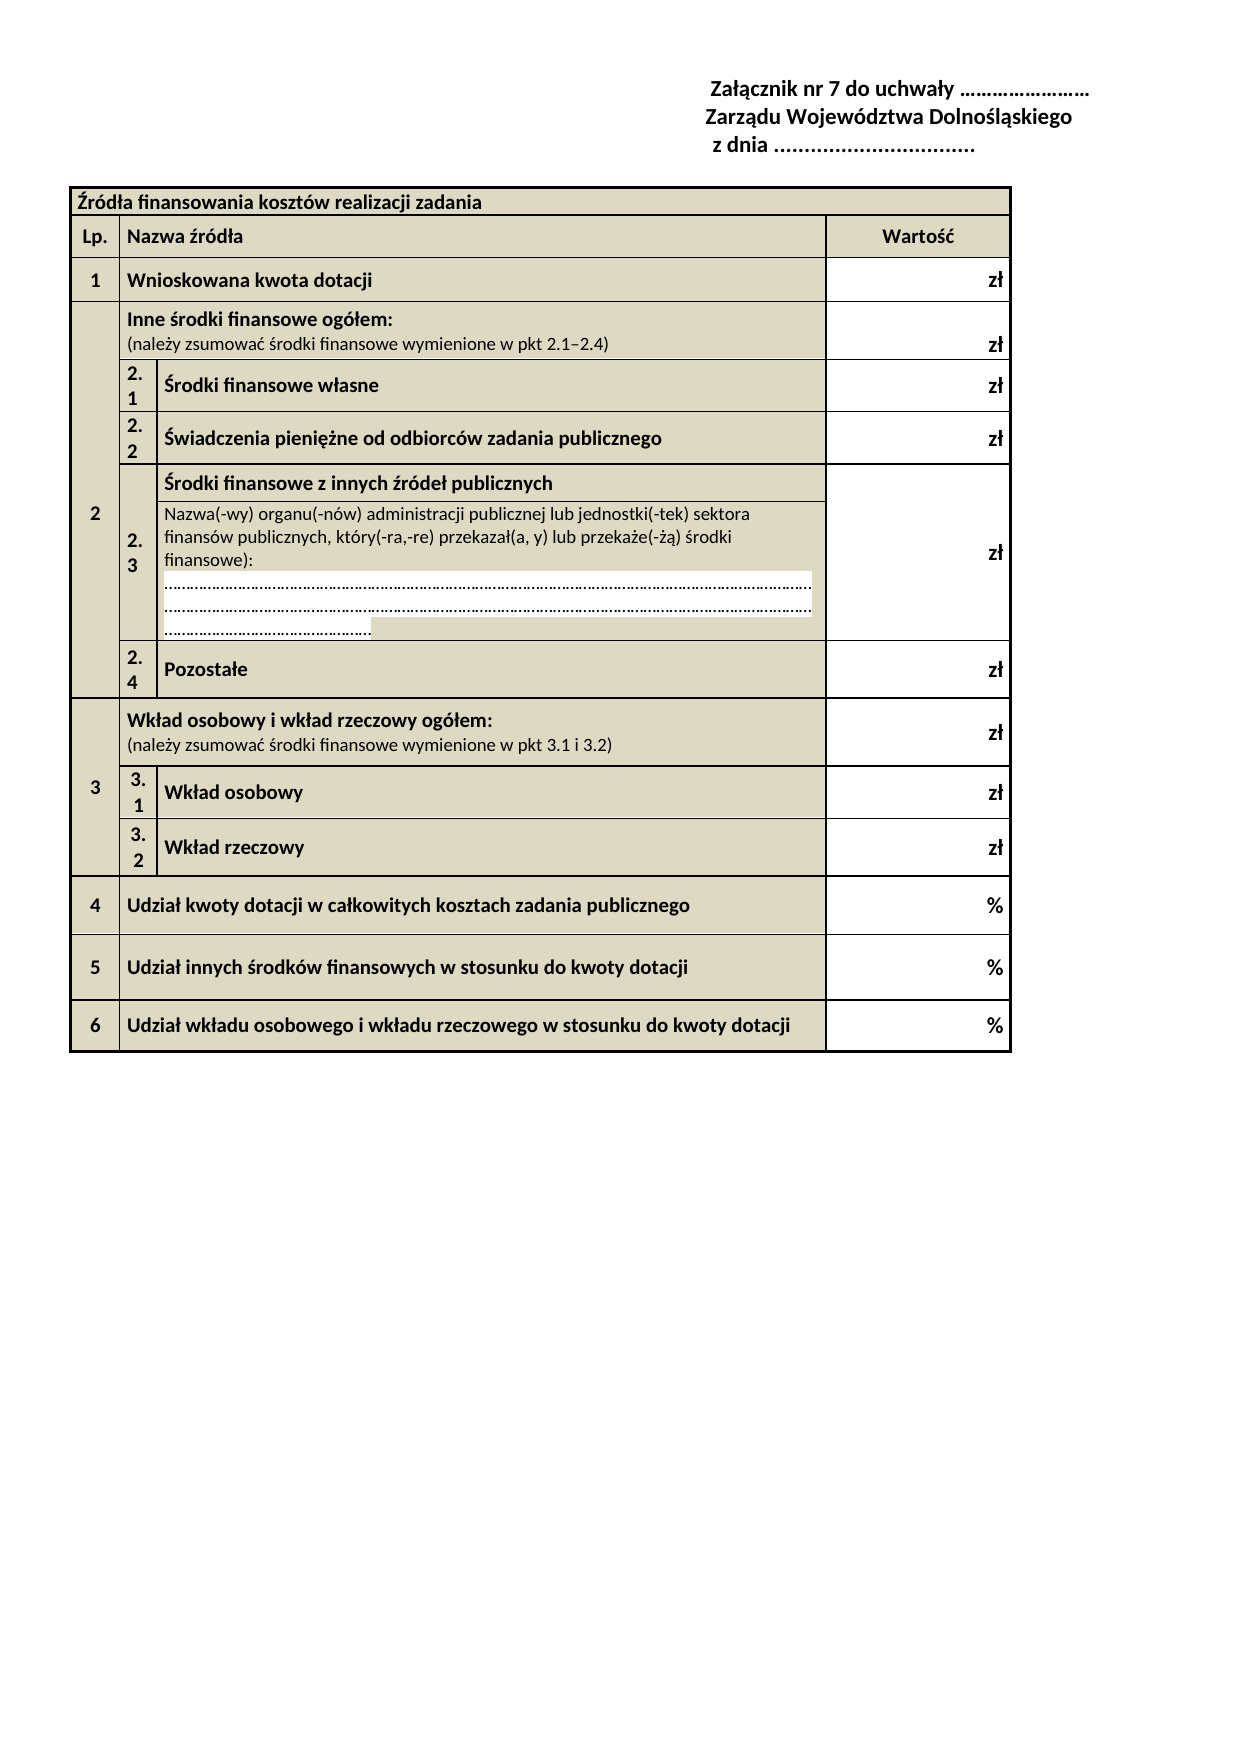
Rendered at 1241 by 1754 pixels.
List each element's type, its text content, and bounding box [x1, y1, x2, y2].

table_cell Środki finansowe z innych źródeł publicznych [158, 465, 825, 501]
table_cell zł [827, 819, 1009, 875]
table_cell Udział innych środków finansowych w stosunku do kwoty dotacji [120, 935, 825, 999]
table_cell 2.2 [120, 412, 156, 463]
table_cell Nazwa(-wy) organu(-nów) administracji publicznej lub jednostki(-tek) sektora finansów publicznych, który(-ra,-re) przekazał(a, y) lub przekaże(-żą) środki finansowe): …………………………………………………………………………………………………………………………………………………………………………………………………………………………………………………………………………………………………………………… [158, 502, 825, 640]
table_cell Nazwa źródła [120, 216, 825, 257]
table_cell Świadczenia pieniężne od odbiorców zadania publicznego [158, 412, 825, 463]
table_cell Udział kwoty dotacji w całkowitych kosztach zadania publicznego [120, 877, 825, 933]
table_cell Środki finansowe własne [158, 360, 825, 411]
table_cell Inne środki finansowe ogółem: (należy zsumować środki finansowe wymienione w pkt 2.1–2.4) [120, 302, 825, 358]
table_cell Wkład osobowy [158, 767, 825, 817]
table_cell 1 [72, 258, 119, 301]
table_cell zł [827, 767, 1009, 817]
table_cell Lp. [72, 216, 119, 257]
table_cell zł [827, 258, 1009, 301]
table_cell Udział wkładu osobowego i wkładu rzeczowego w stosunku do kwoty dotacji [120, 1001, 825, 1050]
table_cell zł [827, 412, 1009, 463]
table_cell zł [827, 699, 1009, 765]
table_cell 3.1 [120, 767, 156, 817]
table_cell Pozostałe [158, 641, 825, 697]
table_cell 3 [72, 699, 119, 875]
table_cell % [827, 935, 1009, 999]
table_cell 3.2 [120, 819, 156, 875]
table_cell zł [827, 465, 1009, 640]
table_cell Wkład osobowy i wkład rzeczowy ogółem: (należy zsumować środki finansowe wymienione w pkt 3.1 i 3.2) [120, 699, 825, 765]
table_cell 2.1 [120, 360, 156, 411]
table_cell % [827, 877, 1009, 933]
table_cell zł [827, 302, 1009, 358]
table_cell Wnioskowana kwota dotacji [120, 258, 825, 301]
table_cell Wartość [827, 216, 1009, 257]
table_cell 6 [72, 1001, 119, 1050]
table_cell 2.3 [120, 465, 156, 640]
table_cell zł [827, 360, 1009, 411]
table_cell % [827, 1001, 1009, 1050]
table_cell 2.4 [120, 641, 156, 697]
table_header Źródła finansowania kosztów realizacji zadania [72, 189, 1009, 214]
table_cell 4 [72, 877, 119, 933]
table_cell 5 [72, 935, 119, 999]
table_cell Wkład rzeczowy [158, 819, 825, 875]
table_cell 2 [72, 302, 119, 697]
table_cell zł [827, 641, 1009, 697]
